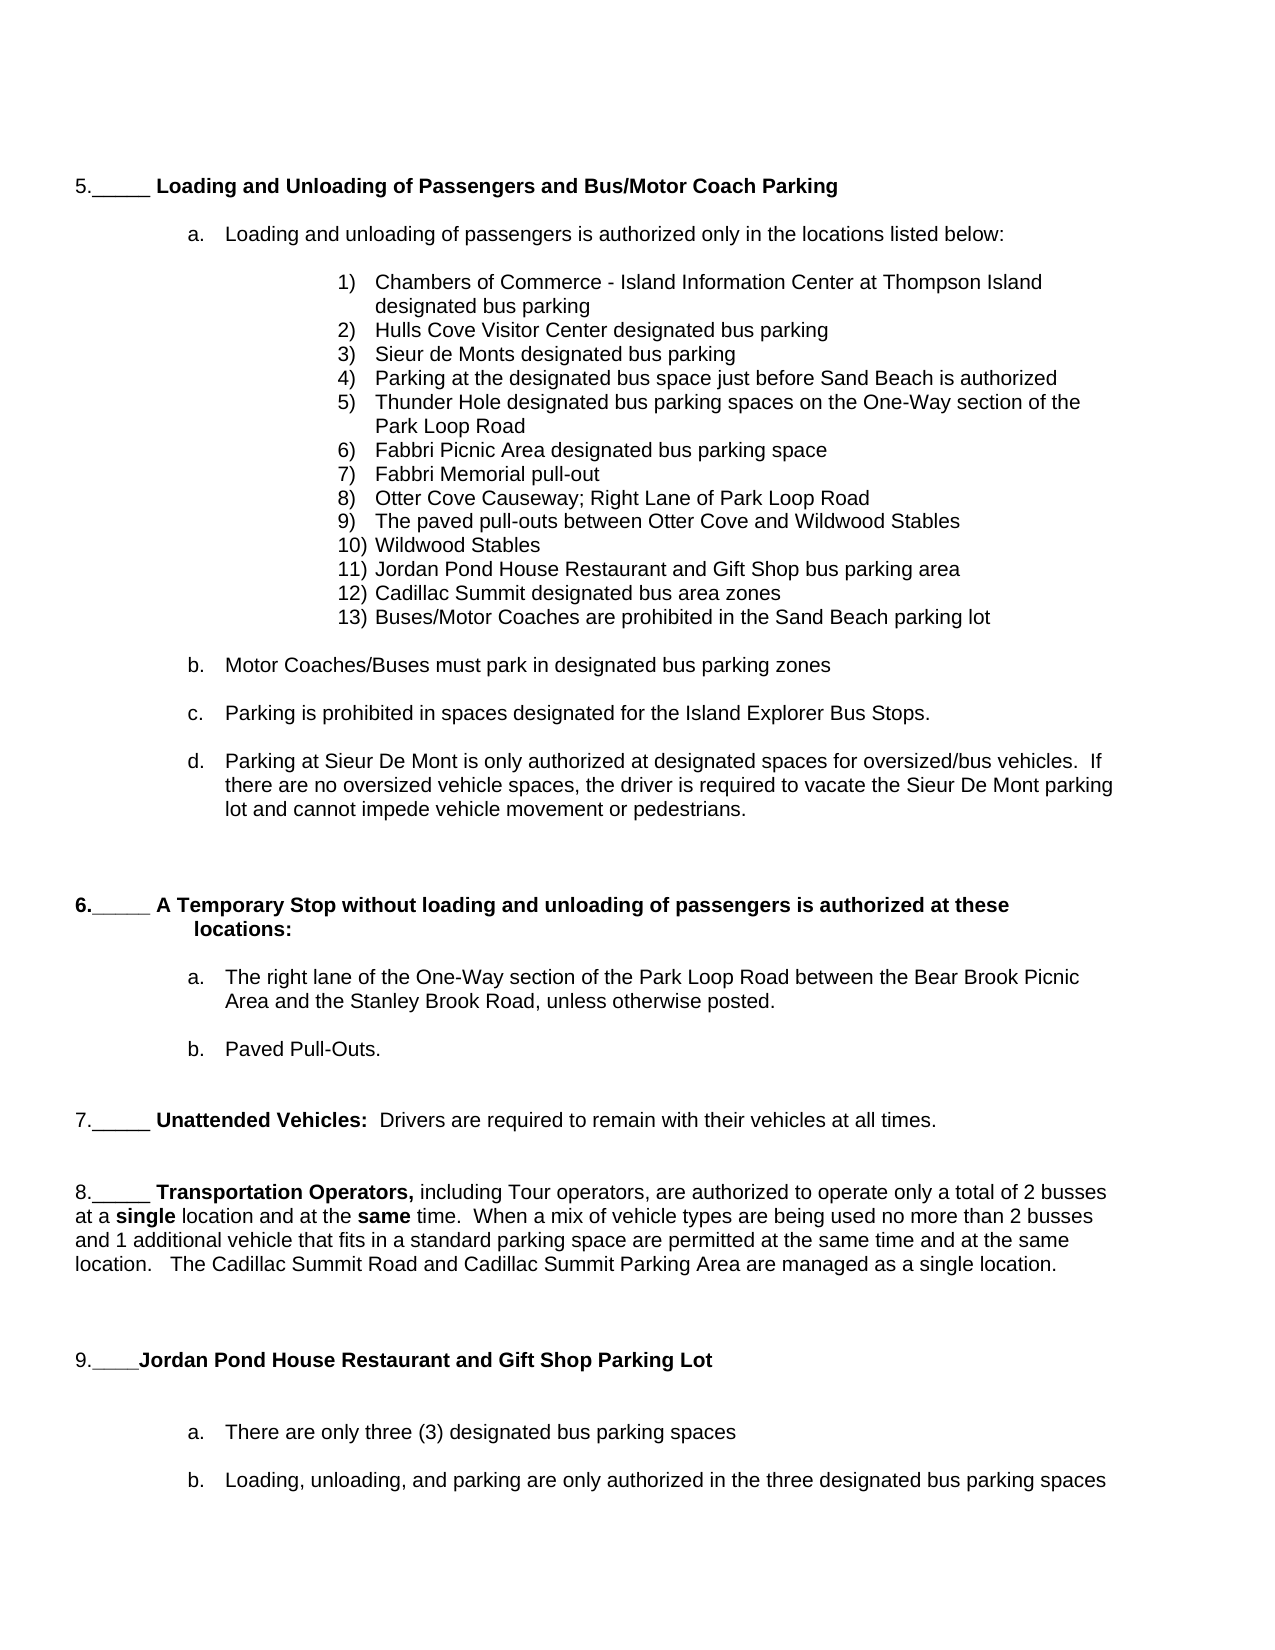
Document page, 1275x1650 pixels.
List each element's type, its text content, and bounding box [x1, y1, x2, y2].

list Buses/Motor Coaches are prohibited in the Sand Beach parking lot [337, 605, 1125, 629]
list Thunder Hole designated bus parking spaces on the One-Way section of the Park Loop Road [337, 389, 1125, 437]
list Parking is prohibited in spaces designated for the Island Explorer Bus Stops. [187, 701, 1125, 725]
list The right lane of the One-Way section of the Park Loop Road between the Bear Brook Picnic Area and the Stanley Brook Road, unless otherwise posted. [187, 964, 1125, 1012]
text 8._____ Transportation Operators, including Tour operators, are authorized to operate only a total of 2 busses at a single location and at the same time. When a mix of vehicle types are being used no more than 2 busses and 1 additional vehicle that fits in a standard parking space are permitted at the same time and at the same location. The Cadillac Summit Road and Cadillac Summit Parking Area are managed as a single location. [75, 1180, 1125, 1276]
list Chambers of Commerce - Island Information Center at Thompson Island designated bus parking [337, 270, 1125, 318]
list Fabbri Memorial pull-out [337, 461, 1125, 485]
list Sieur de Monts designated bus parking [337, 342, 1125, 366]
text 5._____ Loading and Unloading of Passengers and Bus/Motor Coach Parking [75, 174, 1125, 198]
list Wildwood Stables [337, 533, 1125, 557]
list Otter Cove Causeway; Right Lane of Park Loop Road [337, 485, 1125, 509]
list Cadillac Summit designated bus area zones [337, 581, 1125, 605]
list Parking at the designated bus space just before Sand Beach is authorized [337, 366, 1125, 389]
text 9.____Jordan Pond House Restaurant and Gift Shop Parking Lot [75, 1348, 1125, 1372]
list The paved pull-outs between Otter Cove and Wildwood Stables [337, 509, 1125, 533]
list Fabbri Picnic Area designated bus parking space [337, 437, 1125, 461]
text locations: [37, 917, 1125, 941]
list Parking at Sieur De Mont is only authorized at designated spaces for oversized/bus vehicles. If there are no oversized vehicle spaces, the driver is required to vacate the Sieur De Mont parking lot and cannot impede vehicle movement or pedestrians. [187, 749, 1125, 821]
list Loading, unloading, and parking are only authorized in the three designated bus parking spaces [187, 1468, 1125, 1492]
text 6._____ A Temporary Stop without loading and unloading of passengers is authorized at these [75, 893, 1125, 917]
list Paved Pull-Outs. [187, 1036, 1125, 1060]
list Hulls Cove Visitor Center designated bus parking [337, 318, 1125, 342]
list There are only three (3) designated bus parking spaces [187, 1420, 1125, 1444]
text 7._____ Unattended Vehicles: Drivers are required to remain with their vehicles at all times. [75, 1108, 1125, 1132]
list Loading and unloading of passengers is authorized only in the locations listed below: [187, 222, 1125, 246]
list Motor Coaches/Buses must park in designated bus parking zones [187, 653, 1125, 677]
list Jordan Pond House Restaurant and Gift Shop bus parking area [337, 557, 1125, 581]
